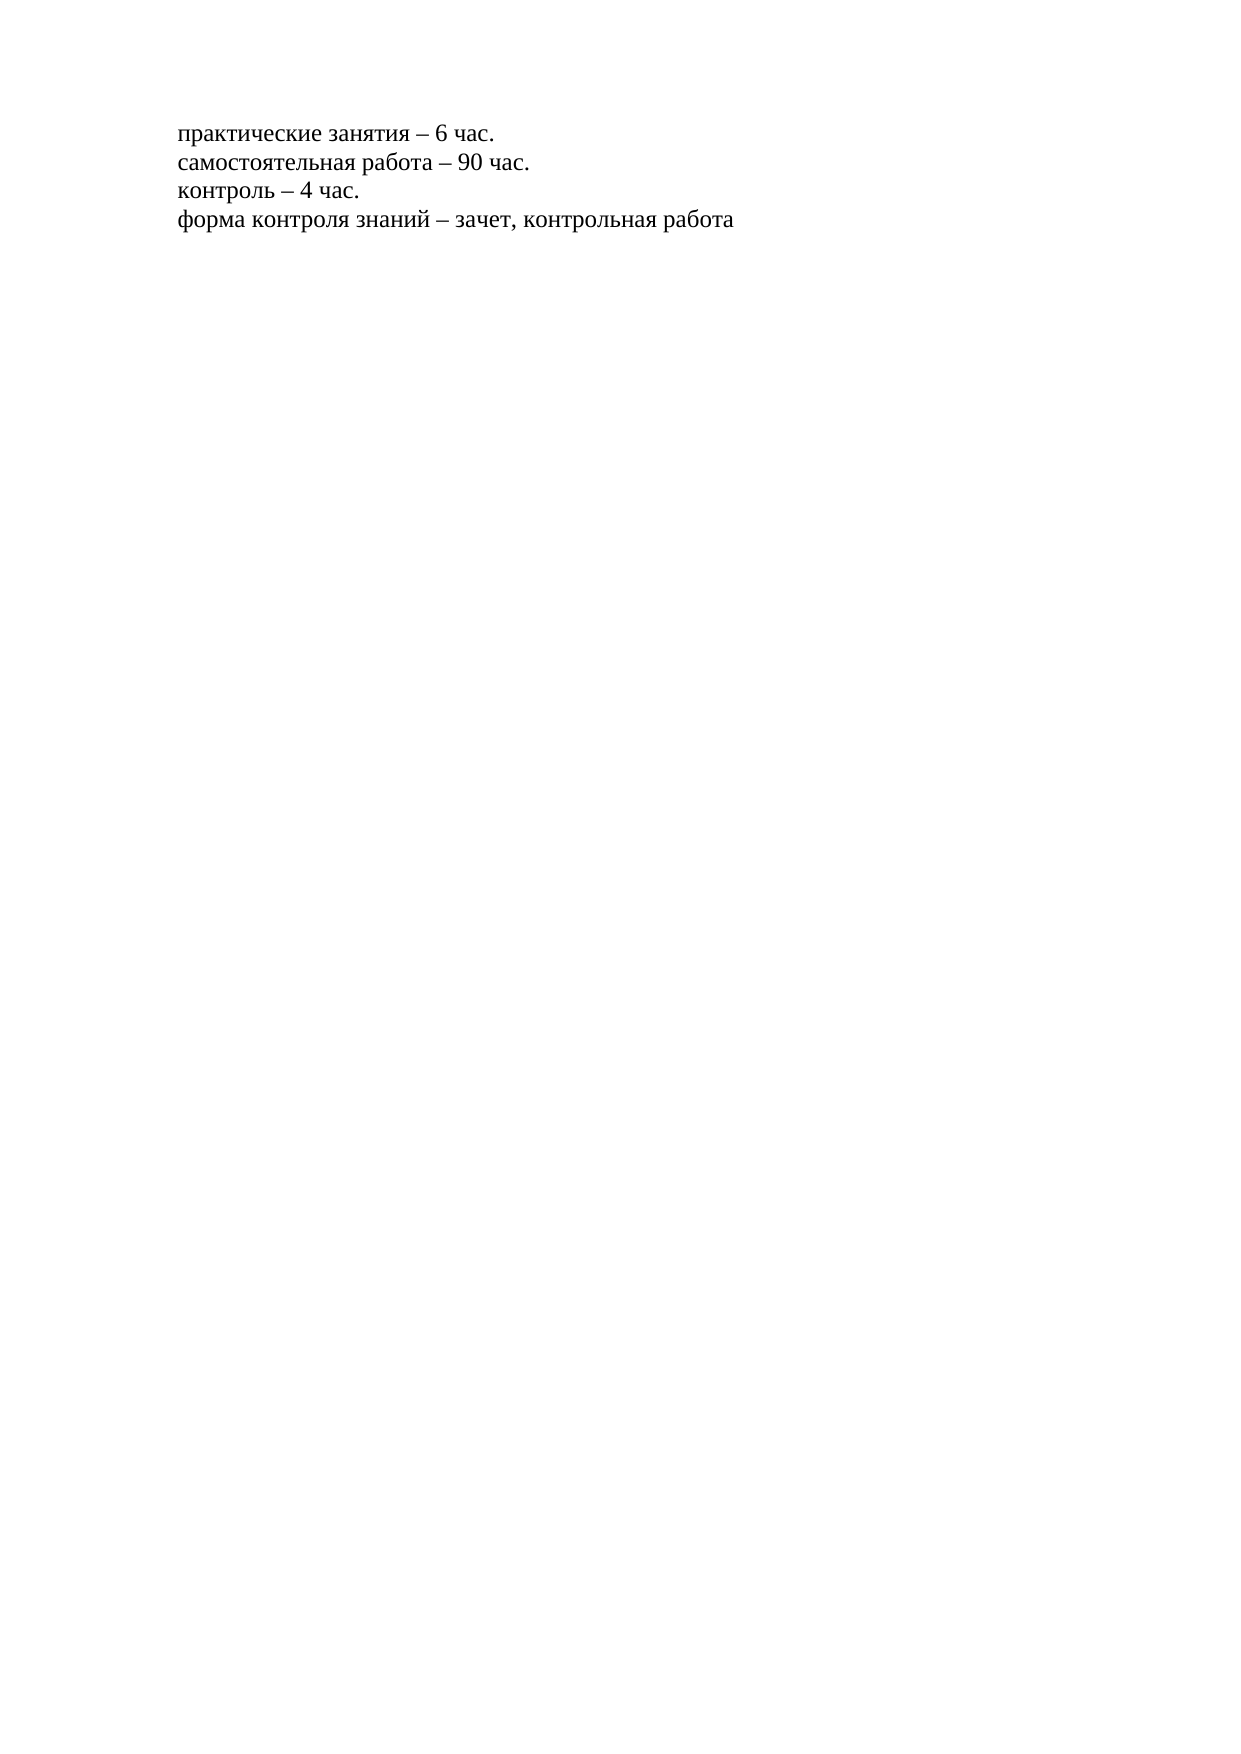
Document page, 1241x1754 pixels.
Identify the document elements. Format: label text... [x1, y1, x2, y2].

text практические занятия – 6 час. [177, 118, 1152, 147]
text контроль – 4 час. [177, 176, 1152, 204]
text форма контроля знаний – зачет, контрольная работа [177, 204, 1152, 233]
text самостоятельная работа – 90 час. [177, 147, 1152, 176]
